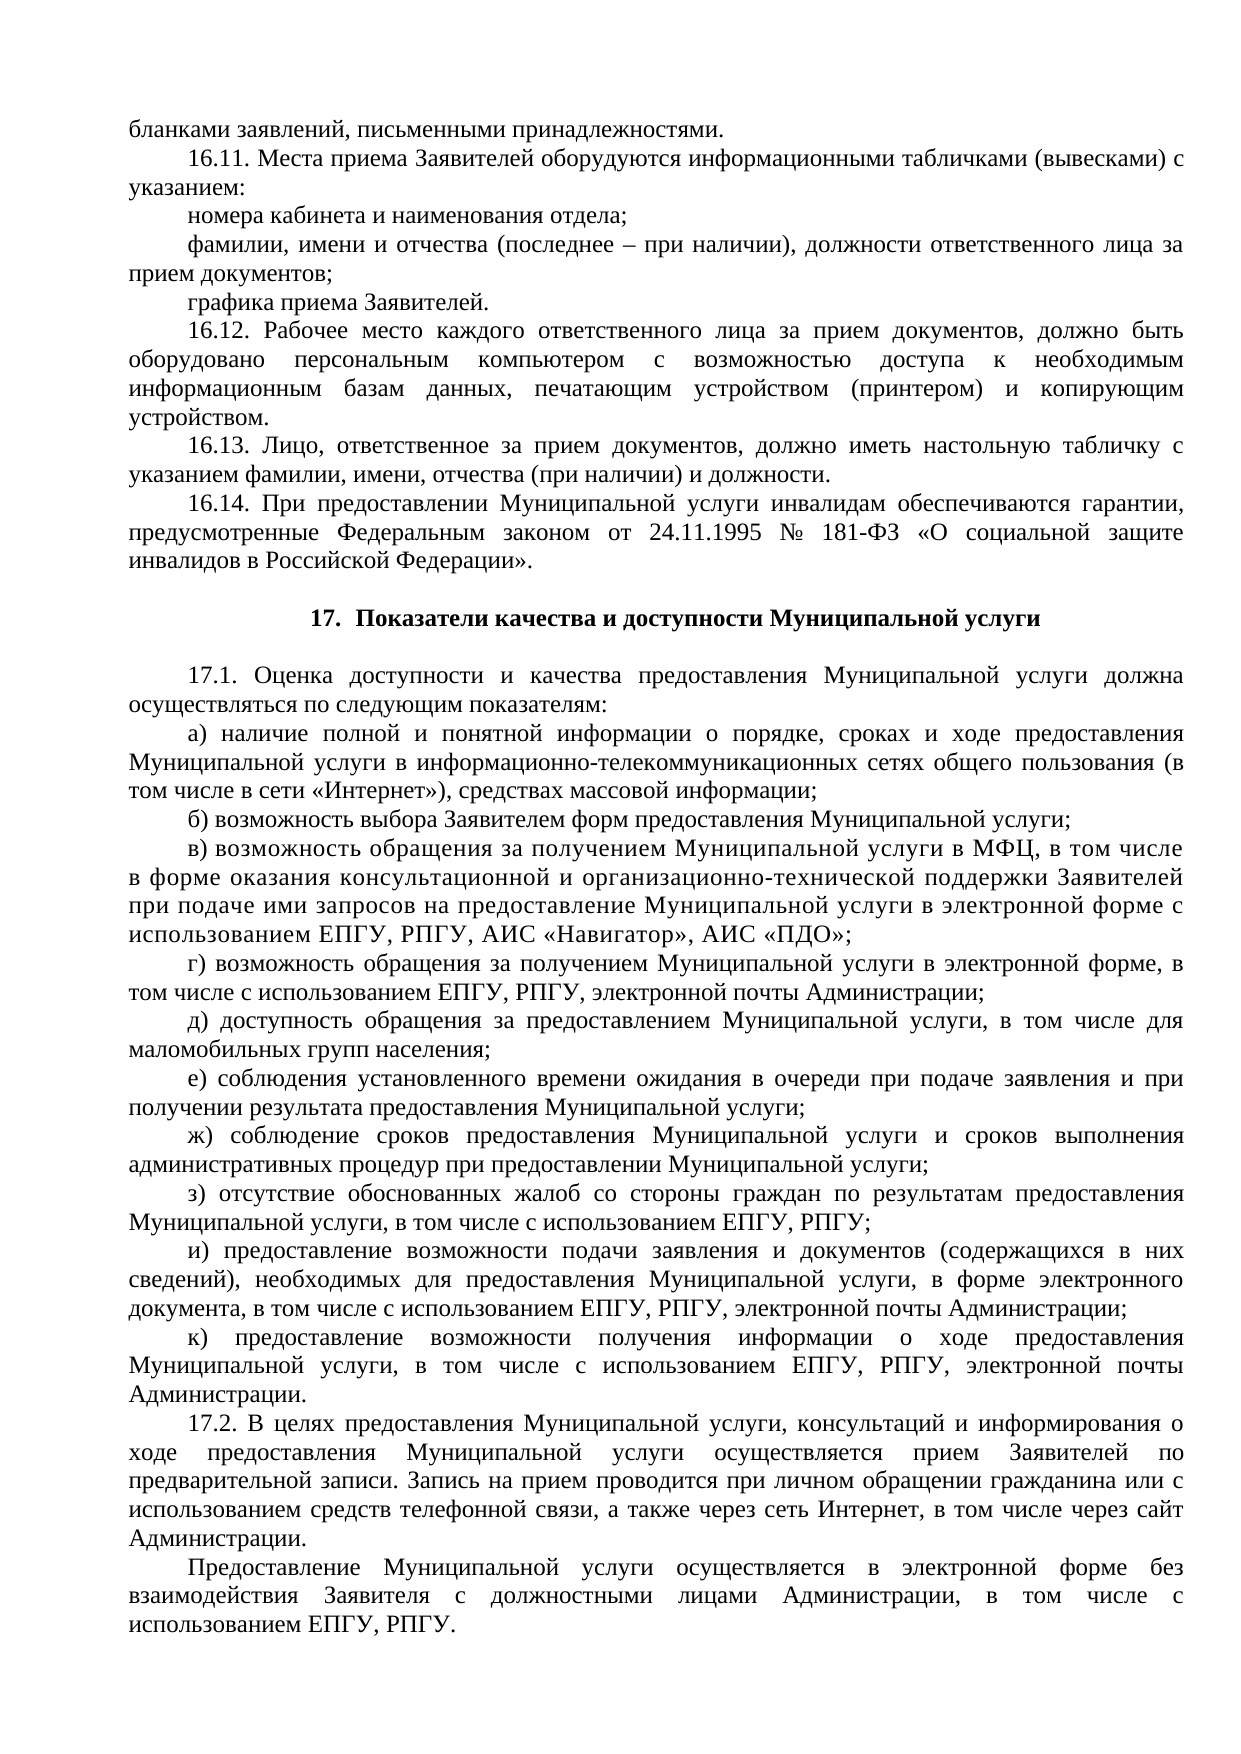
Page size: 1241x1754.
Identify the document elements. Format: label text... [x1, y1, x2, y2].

text 16.13. Лицо, ответственное за прием документов, должно иметь настольную табличку с указанием фамилии, имени, отчества (при наличии) и должности. [128, 430, 1185, 488]
text графика приема Заявителей. [128, 287, 1185, 315]
text 16.11. Места приема Заявителей оборудуются информационными табличками (вывесками) с указанием: [128, 143, 1185, 200]
text и) предоставление возможности подачи заявления и документов (содержащихся в них сведений), необходимых для предоставления Муниципальной услуги, в форме электронного документа, в том числе с использованием ЕПГУ, РПГУ, электронной почты Администрации; [128, 1235, 1185, 1322]
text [128, 114, 1185, 143]
text ж) соблюдение сроков предоставления Муниципальной услуги и сроков выполнения административных процедур при предоставлении Муниципальной услуги; [128, 1120, 1185, 1178]
text фамилии, имени и отчества (последнее – при наличии), должности ответственного лица за прием документов; [128, 229, 1185, 287]
text к) предоставление возможности получения информации о ходе предоставления Муниципальной услуги, в том числе с использованием ЕПГУ, РПГУ, электронной почты Администрации. [128, 1322, 1185, 1408]
text д) доступность обращения за предоставлением Муниципальной услуги, в том числе для маломобильных групп населения; [128, 1005, 1185, 1063]
text 16.12. Рабочее место каждого ответственного лица за прием документов, должно быть оборудовано персональным компьютером с возможностью доступа к необходимым информационным базам данных, печатающим устройством (принтером) и копирующим устройством. [128, 315, 1185, 430]
text 16.14. При предоставлении Муниципальной услуги инвалидам обеспечиваются гарантии, предусмотренные Федеральным законом от 24.11.1995 № 181-ФЗ «О социальной защите инвалидов в Российской Федерации». [128, 488, 1185, 574]
text з) отсутствие обоснованных жалоб со стороны граждан по результатам предоставления Муниципальной услуги, в том числе с использованием ЕПГУ, РПГУ; [128, 1178, 1185, 1235]
text номера кабинета и наименования отдела; [128, 200, 1185, 229]
text 17.1. Оценка доступности и качества предоставления Муниципальной услуги должна осуществляться по следующим показателям: [128, 660, 1185, 718]
text г) возможность обращения за получением Муниципальной услуги в электронной форме, в том числе с использованием ЕПГУ, РПГУ, электронной почты Администрации; [128, 948, 1185, 1005]
text е) соблюдения установленного времени ожидания в очереди при подаче заявления и при получении результата предоставления Муниципальной услуги; [128, 1063, 1185, 1120]
text Предоставление Муниципальной услуги осуществляется в электронной форме без взаимодействия Заявителя с должностными лицами Администрации, в том числе с использованием ЕПГУ, РПГУ. [128, 1552, 1185, 1638]
text 17.2. В целях предоставления Муниципальной услуги, консультаций и информирования о ходе предоставления Муниципальной услуги осуществляется прием Заявителей по предварительной записи. Запись на прием проводится при личном обращении гражданина или с использованием средств телефонной связи, а также через сеть Интернет, в том числе через сайт Администрации. [128, 1408, 1185, 1552]
list Показатели качества и доступности Муниципальной услуги [166, 603, 1185, 632]
text б) возможность выбора Заявителем форм предоставления Муниципальной услуги; [128, 804, 1185, 833]
text в) возможность обращения за получением Муниципальной услуги в МФЦ, в том числе в форме оказания консультационной и организационно-технической поддержки Заявителей при подаче ими запросов на предоставление Муниципальной услуги в электронной форме с использованием ЕПГУ, РПГУ, АИС «Навигатор», АИС «ПДО»; [128, 833, 1185, 948]
text а) наличие полной и понятной информации о порядке, сроках и ходе предоставления Муниципальной услуги в информационно-телекоммуникационных сетях общего пользования (в том числе в сети «Интернет»), средствах массовой информации; [128, 718, 1185, 804]
